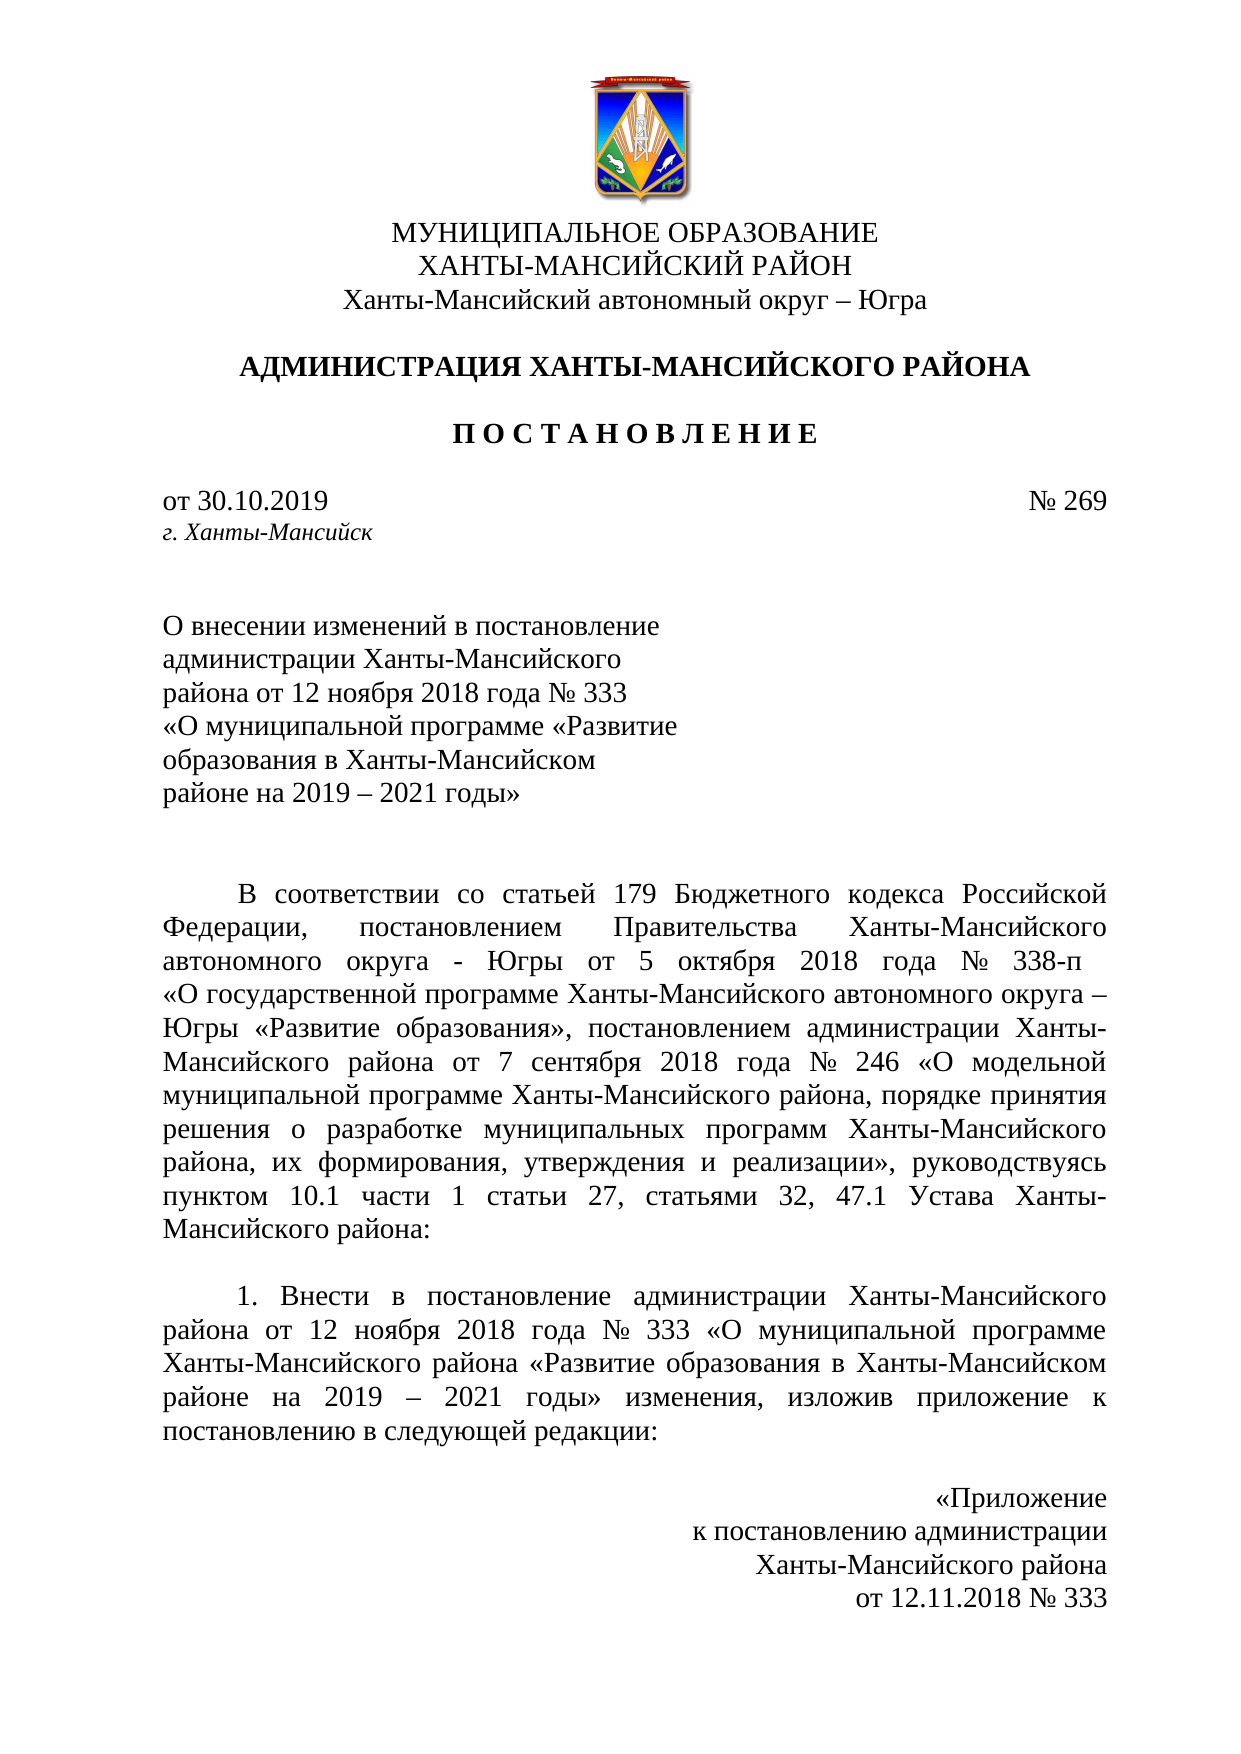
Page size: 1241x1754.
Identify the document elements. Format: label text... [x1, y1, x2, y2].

text к постановлению администрации [162, 1513, 1107, 1547]
text МУНИЦИПАЛЬНОЕ ОБРАЗОВАНИЕ [162, 215, 1107, 248]
text ХАНТЫ-МАНСИЙСКИЙ РАЙОН [162, 248, 1107, 282]
text образования в Ханты-Мансийском [162, 742, 1107, 775]
text АДМИНИСТРАЦИЯ ХАНТЫ-МАНСИЙСКОГО РАЙОНА [162, 349, 1107, 382]
text г. Ханты-Мансийск [162, 517, 1107, 545]
text П О С Т А Н О В Л Е Н И Е [162, 416, 1107, 449]
text администрации Ханты-Мансийского [162, 641, 1107, 675]
text В соответствии со статьей 179 Бюджетного кодекса Российской Федерации, постановлением Правительства Ханты-Мансийского автономного округа - Югры от 5 октября 2018 года № 338-п «О государственной программе Ханты-Мансийского автономного округа – Югры «Развитие образования», постановлением администрации Ханты-Мансийского района от 7 сентября 2018 года № 246 «О модельной муниципальной программе Ханты-Мансийского района, порядке принятия решения о разработке муниципальных программ Ханты-Мансийского района, их формирования, утверждения и реализации», руководствуясь пунктом 10.1 части 1 статьи 27, статьями 32, 47.1 Устава Ханты-Мансийского района: [162, 876, 1107, 1245]
text от 30.10.2019 № 269 [162, 483, 1107, 517]
text «Приложение [162, 1480, 1107, 1513]
text «О муниципальной программе «Развитие [162, 708, 1107, 742]
text районе на 2019 – 2021 годы» [162, 775, 1107, 809]
text О внесении изменений в постановление [162, 608, 1107, 641]
text Ханты-Мансийского района [162, 1547, 1107, 1580]
text от 12.11.2018 № 333 [162, 1580, 1107, 1614]
text 1. Внести в постановление администрации Ханты-Мансийского района от 12 ноября 2018 года № 333 «О муниципальной программе Ханты-Мансийского района «Развитие образования в Ханты-Мансийском районе на 2019 – 2021 годы» изменения, изложив приложение к постановлению в следующей редакции: [162, 1278, 1107, 1446]
text Ханты-Мансийский автономный округ – Югра [162, 282, 1107, 315]
text района от 12 ноября 2018 года № 333 [162, 675, 1107, 708]
